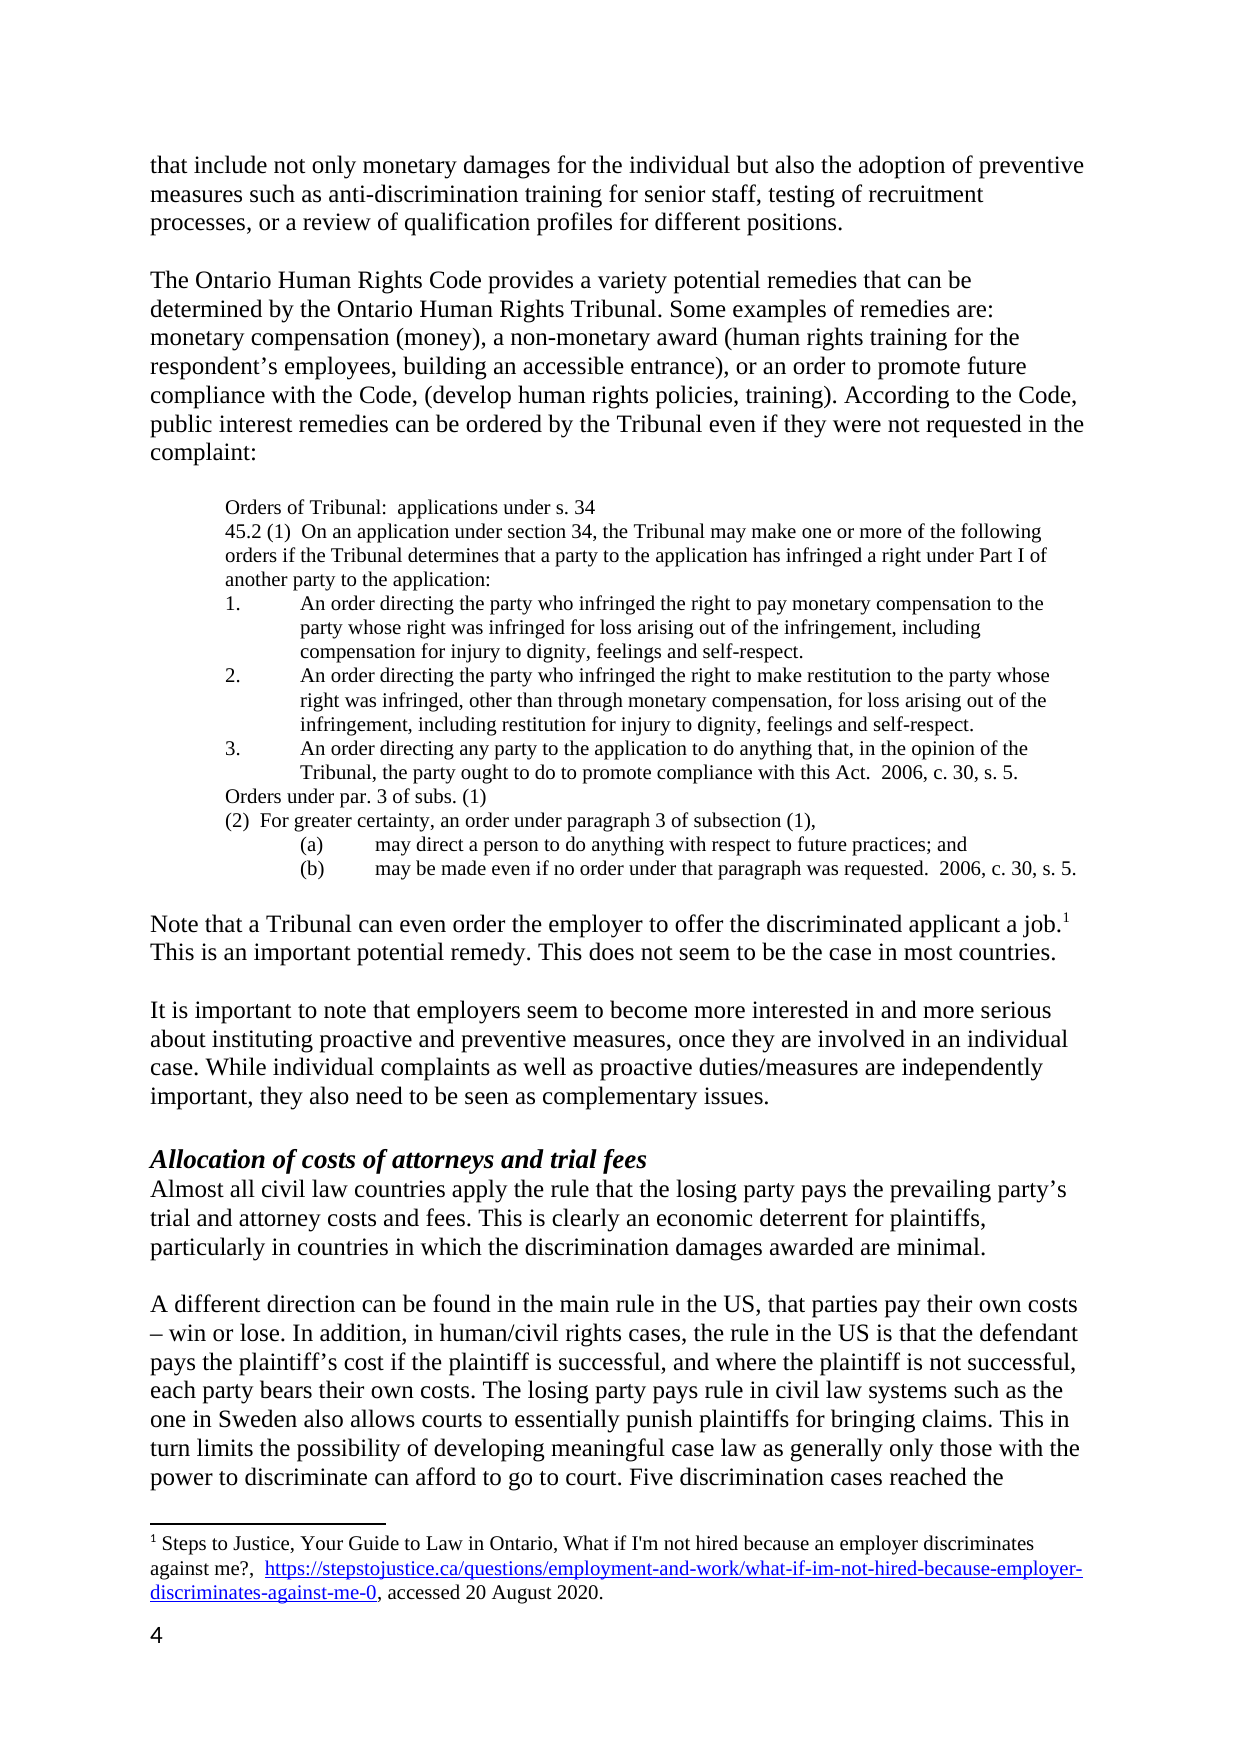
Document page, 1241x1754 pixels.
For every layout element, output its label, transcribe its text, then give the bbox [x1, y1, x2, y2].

text The Ontario Human Rights Code provides a variety potential remedies that can be determined by the Ontario Human Rights Tribunal. Some examples of remedies are: monetary compensation (money), a non-monetary award (human rights training for the respondent’s employees, building an accessible entrance), or an order to promote future compliance with the Code, (develop human rights policies, training). According to the Code, public interest remedies can be ordered by the Tribunal even if they were not requested in the complaint: [150, 265, 1090, 466]
text 2. An order directing the party who infringed the right to make restitution to the party whose right was infringed, other than through monetary compensation, for loss arising out of the infringement, including restitution for injury to dignity, feelings and self-respect. [225, 663, 1090, 736]
text (b) may be made even if no order under that paragraph was requested. 2006, c. 30, s. 5. [225, 856, 1090, 880]
subtitle Allocation of costs of attorneys and trial fees [150, 1143, 1090, 1174]
text (2) For greater certainty, an order under paragraph 3 of subsection (1), [225, 808, 1090, 832]
text 1. An order directing the party who infringed the right to pay monetary compensation to the party whose right was infringed for loss arising out of the infringement, including compensation for injury to dignity, feelings and self-respect. [225, 591, 1090, 663]
text Almost all civil law countries apply the rule that the losing party pays the prevailing party’s trial and attorney costs and fees. This is clearly an economic deterrent for plaintiffs, particularly in countries in which the discrimination damages awarded are minimal. [150, 1174, 1090, 1260]
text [150, 150, 1090, 236]
text 3. An order directing any party to the application to do anything that, in the opinion of the Tribunal, the party ought to do to promote compliance with this Act. 2006, c. 30, s. 5. [225, 736, 1090, 784]
text Orders under par. 3 of subs. (1) [225, 784, 1090, 808]
text Orders of Tribunal: applications under s. 34 [150, 495, 1090, 519]
text 45.2 (1) On an application under section 34, the Tribunal may make one or more of the following orders if the Tribunal determines that a party to the application has infringed a right under Part I of another party to the application: [225, 519, 1090, 591]
text (a) may direct a person to do anything with respect to future practices; and [225, 832, 1090, 856]
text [150, 1289, 1090, 1490]
text It is important to note that employers seem to become more interested in and more serious about instituting proactive and preventive measures, once they are involved in an individual case. While individual complaints as well as proactive duties/measures are independently important, they also need to be seen as complementary issues. [150, 995, 1090, 1110]
text Note that a Tribunal can even order the employer to offer the discriminated applicant a job. This is an important potential remedy. This does not seem to be the case in most countries. [150, 909, 1090, 966]
